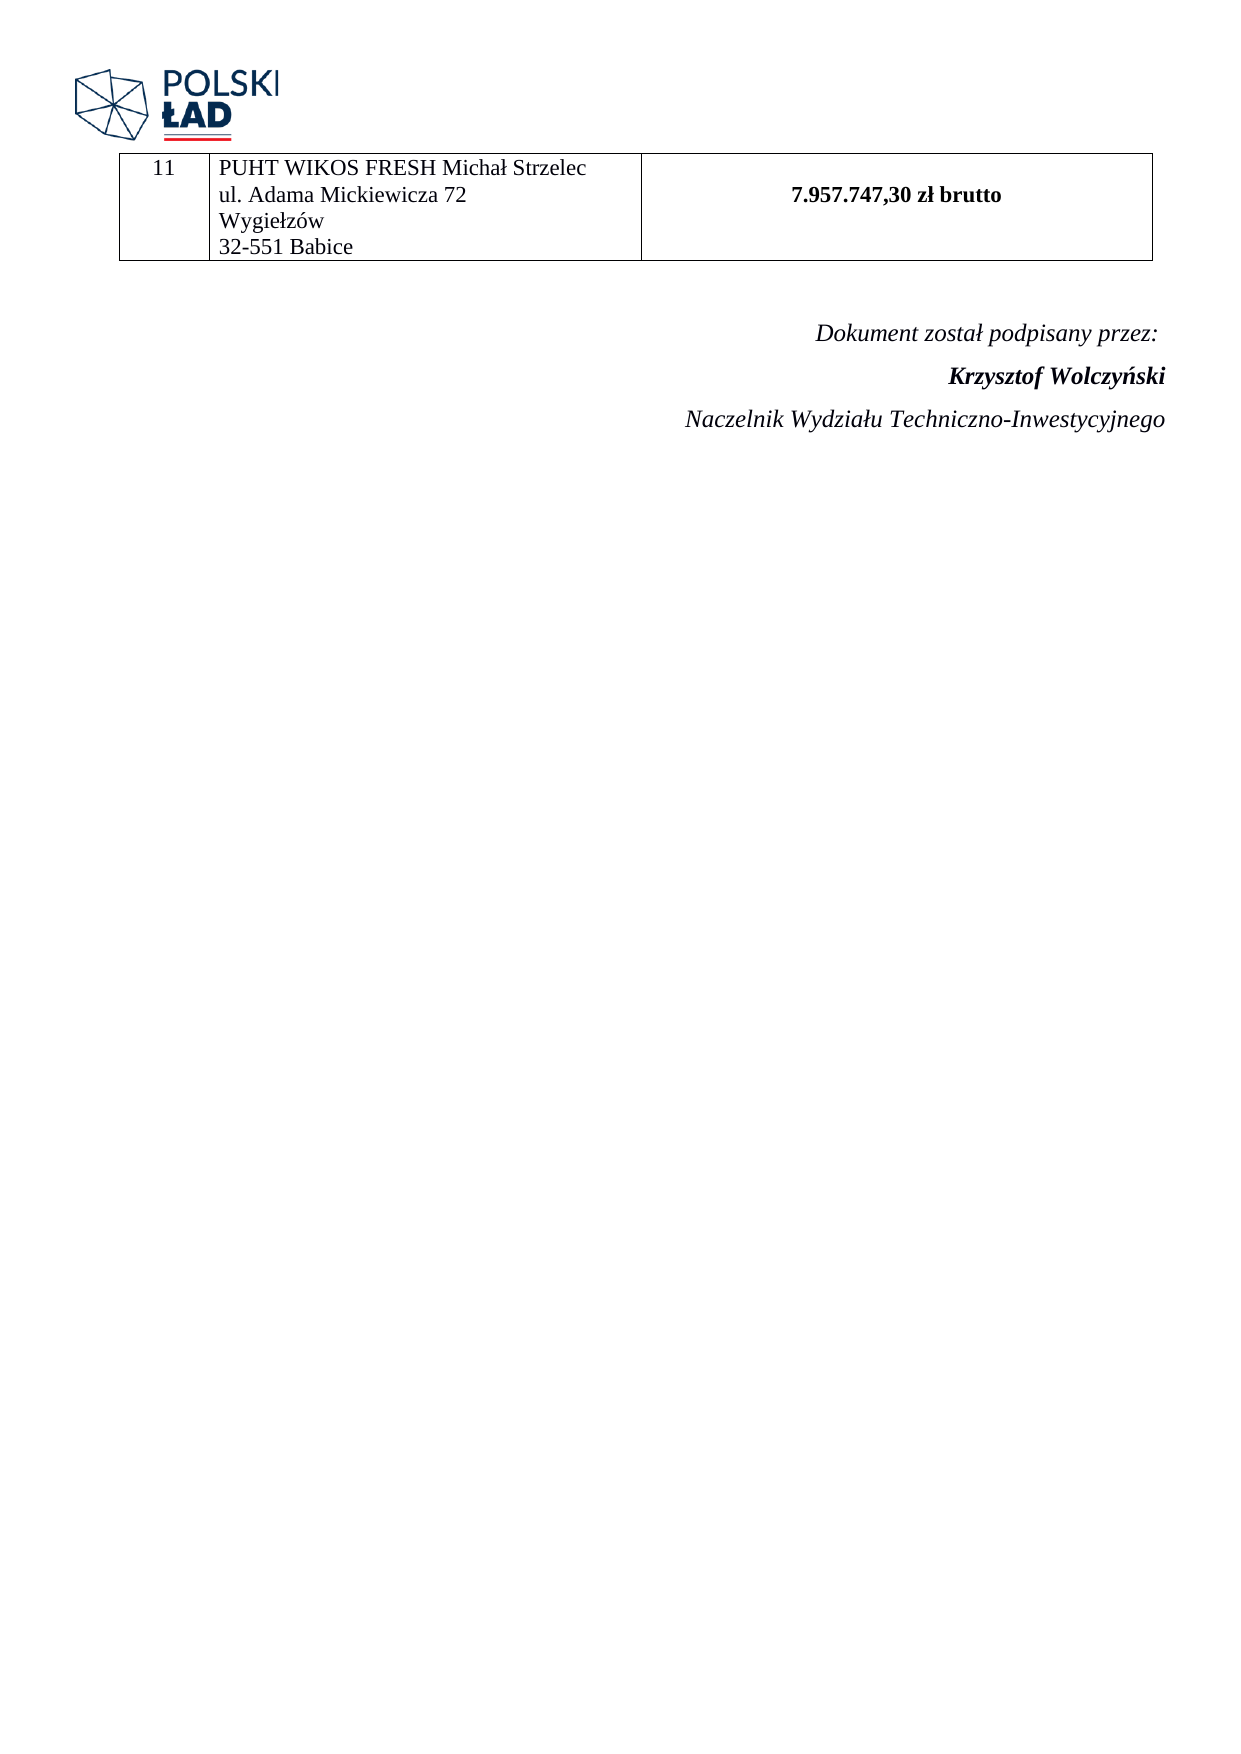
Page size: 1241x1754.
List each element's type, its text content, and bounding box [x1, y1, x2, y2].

table_cell 7.957.747,30 zł brutto [642, 154, 1152, 260]
table_cell 11 [120, 154, 209, 260]
text Dokument został podpisany przez: Krzysztof Wolczyński Naczelnik Wydziału Techniczno-Inwestycyjnego [75, 318, 1165, 433]
table_cell PUHT WIKOS FRESH Michał Strzelec ul. Adama Mickiewicza 72 Wygiełzów 32-551 Babice [210, 154, 641, 260]
picture [75, 69, 279, 141]
